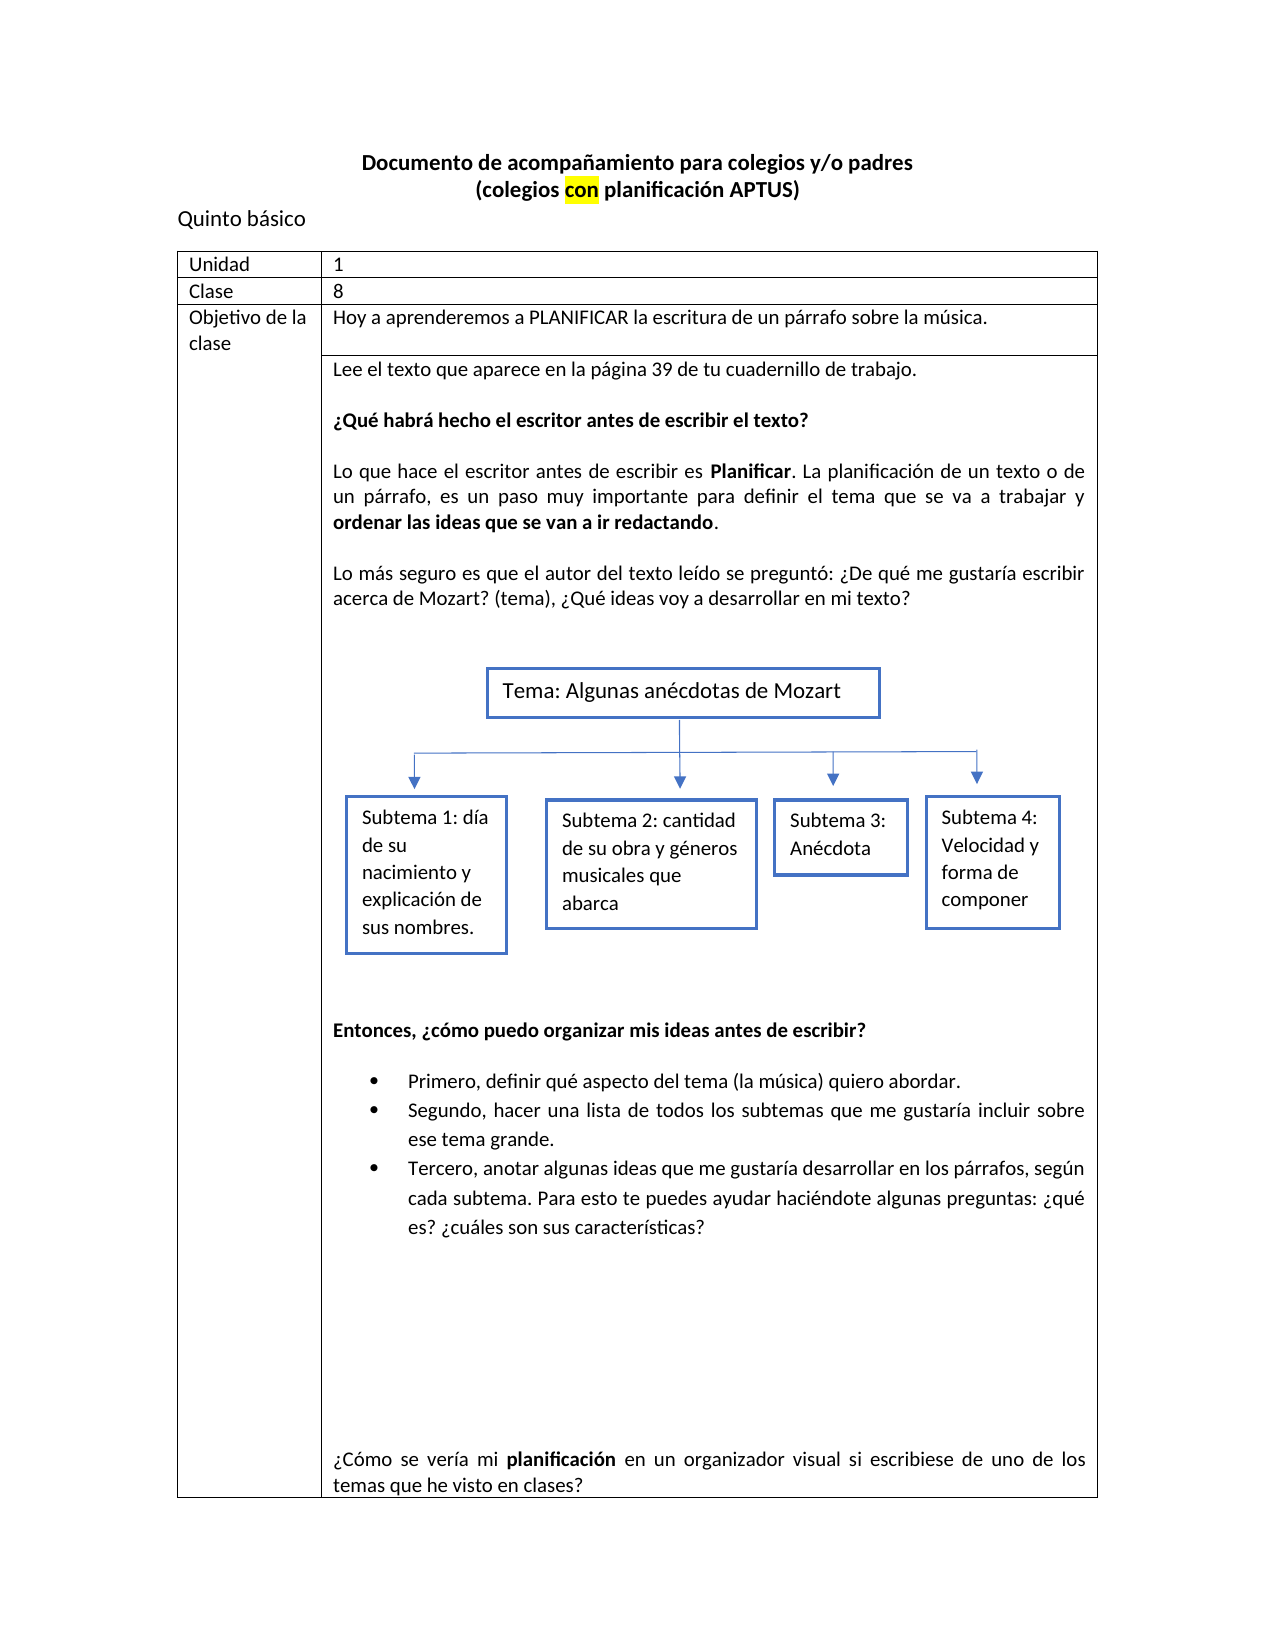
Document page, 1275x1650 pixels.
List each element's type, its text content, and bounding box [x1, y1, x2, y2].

text Quinto básico [177, 204, 1098, 232]
table_cell 8 [322, 278, 1097, 303]
text (colegios con planificación APTUS) [177, 176, 565, 204]
table_header Unidad [178, 252, 321, 277]
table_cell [322, 356, 1097, 1497]
table_header 1 [322, 252, 1097, 277]
text (colegios con planificación APTUS) [599, 176, 1098, 204]
table_cell Objetivo de la clase [178, 305, 321, 1497]
table_cell Hoy a aprenderemos a PLANIFICAR la escritura de un párrafo sobre la música. [322, 305, 1097, 355]
text Documento de acompañamiento para colegios y/o padres [177, 148, 1098, 176]
table_cell Clase [178, 278, 321, 303]
